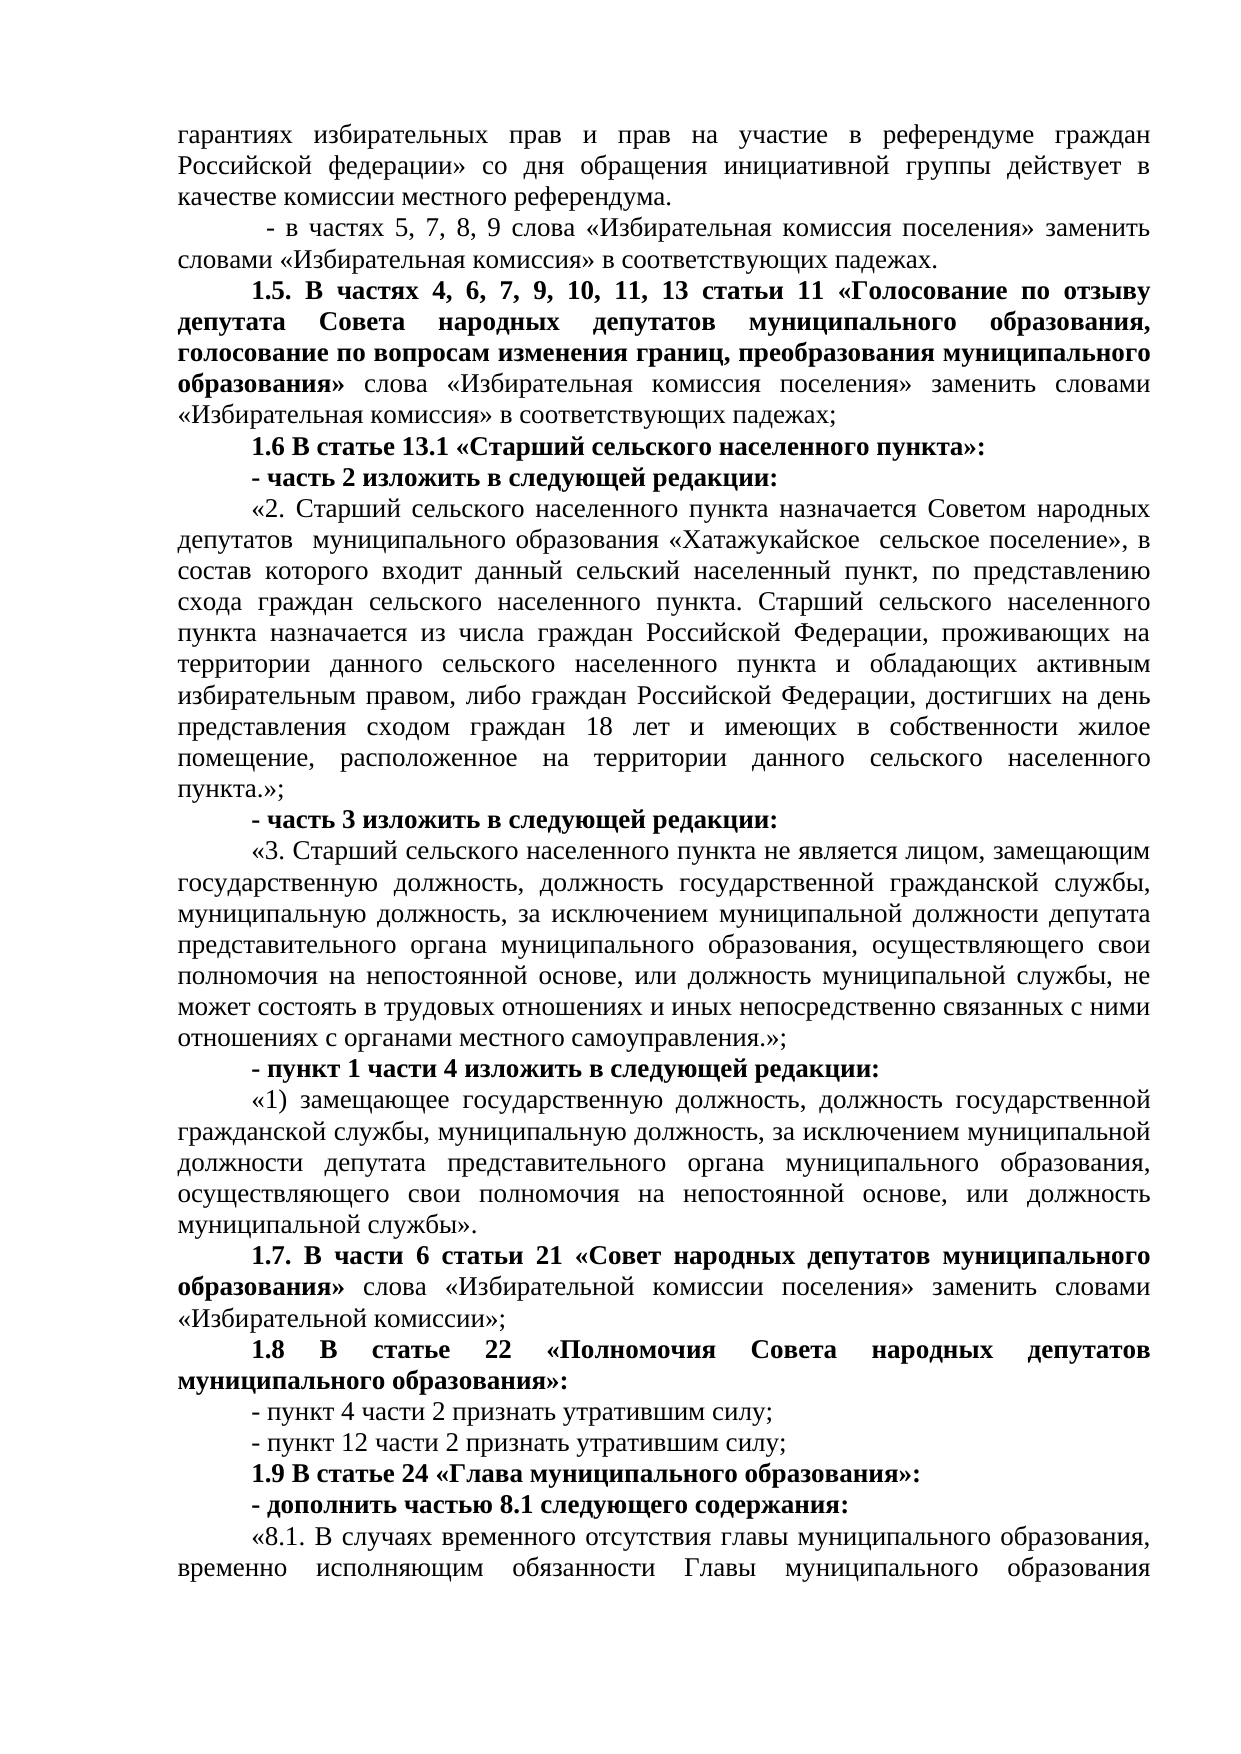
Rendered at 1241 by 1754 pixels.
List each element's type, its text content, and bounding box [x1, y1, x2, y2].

text - в частях 5, 7, 8, 9 слова «Избирательная комиссия поселения» заменить словами «Избирательная комиссия» в соответствующих падежах. [177, 212, 1152, 274]
text 1.6 В статье 13.1 «Старший сельского населенного пункта»: [177, 429, 1152, 461]
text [177, 1520, 1152, 1582]
text «1) замещающее государственную должность, должность государственной гражданской службы, муниципальную должность, за исключением муниципальной должности депутата представительного органа муниципального образования, осуществляющего свои полномочия на непостоянной основе, или должность муниципальной службы». [177, 1084, 1152, 1239]
text 1.8 В статье 22 «Полномочия Совета народных депутатов муниципального образования»: [177, 1333, 1152, 1395]
text 1.9 В статье 24 «Глава муниципального образования»: [177, 1457, 1152, 1488]
text - пункт 1 части 4 изложить в следующей редакции: [177, 1052, 1152, 1084]
text - дополнить частью 8.1 следующего содержания: [177, 1488, 1152, 1520]
text «2. Старший сельского населенного пункта назначается Советом народных депутатов муниципального образования «Хатажукайское сельское поселение», в состав которого входит данный сельский населенный пункт, по представлению схода граждан сельского населенного пункта. Старший сельского населенного пункта назначается из числа граждан Российской Федерации, проживающих на территории данного сельского населенного пункта и обладающих активным избирательным правом, либо граждан Российской Федерации, достигших на день представления сходом граждан 18 лет и имеющих в собственности жилое помещение, расположенное на территории данного сельского населенного пункта.»; [177, 492, 1152, 803]
text - пункт 4 части 2 признать утратившим силу; [177, 1395, 1152, 1426]
text «3. Старший сельского населенного пункта не является лицом, замещающим государственную должность, должность государственной гражданской службы, муниципальную должность, за исключением муниципальной должности депутата представительного органа муниципального образования, осуществляющего свои полномочия на непостоянной основе, или должность муниципальной службы, не может состоять в трудовых отношениях и иных непосредственно связанных с ними отношениях с органами местного самоуправления.»; [177, 834, 1152, 1052]
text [177, 118, 1152, 212]
text 1.5. В частях 4, 6, 7, 9, 10, 11, 13 статьи 11 «Голосование по отзыву депутата Совета народных депутатов муниципального образования, голосование по вопросам изменения границ, преобразования муниципального образования» слова «Избирательная комиссия поселения» заменить словами «Избирательная комиссия» в соответствующих падежах; [177, 274, 1152, 429]
text 1.7. В части 6 статьи 21 «Совет народных депутатов муниципального образования» слова «Избирательной комиссии поселения» заменить словами «Избирательной комиссии»; [177, 1239, 1152, 1333]
text - часть 2 изложить в следующей редакции: [177, 461, 1152, 492]
text - пункт 12 части 2 признать утратившим силу; [177, 1426, 1152, 1457]
text - часть 3 изложить в следующей редакции: [177, 803, 1152, 834]
